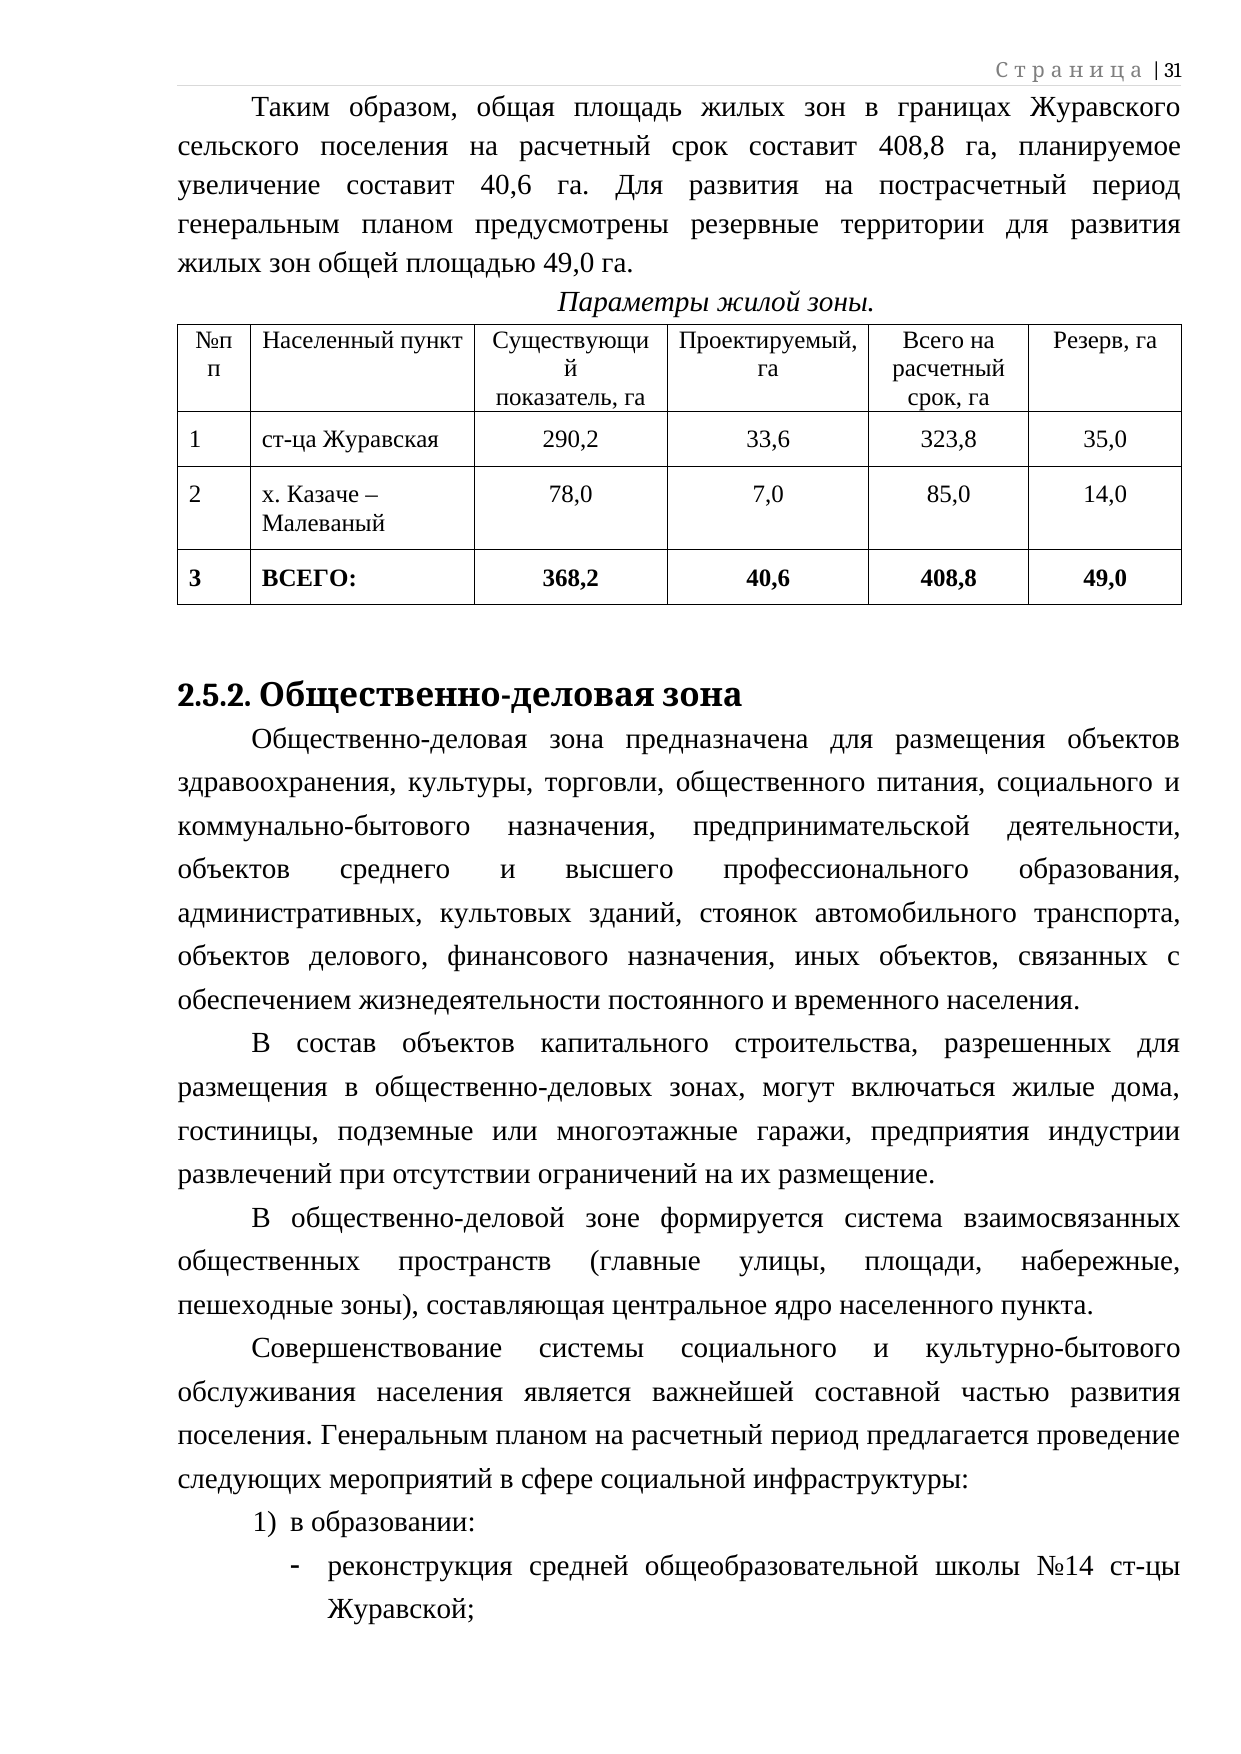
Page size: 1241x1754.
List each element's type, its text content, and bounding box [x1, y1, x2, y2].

table_cell 14,0 [1029, 467, 1181, 549]
table_cell 33,6 [668, 412, 868, 466]
table_cell х. Казаче – Малеваный [251, 467, 474, 549]
table_header Проектируемый, га [668, 325, 868, 411]
table_cell 323,8 [869, 412, 1028, 466]
table_header Резерв, га [1029, 325, 1181, 411]
table_cell 290,2 [475, 412, 667, 466]
table_cell 35,0 [1029, 412, 1181, 466]
list в образовании: [252, 1504, 1181, 1538]
table_header Населенный пункт [251, 325, 474, 411]
text Общественно-деловая зона предназначена для размещения объектов здравоохранения, культуры, торговли, общественного питания, социального и коммунально-бытового назначения, предпринимательской деятельности, объектов среднего и высшего профессионального образования, административных, культовых зданий, стоянок автомобильного транспорта, объектов делового, финансового назначения, иных объектов, связанных с обеспечением жизнедеятельности постоянного и временного населения. [177, 721, 1181, 1016]
table_cell 78,0 [475, 467, 667, 549]
table_header Существующий показатель, га [475, 325, 667, 411]
text В общественно-деловой зоне формируется система взаимосвязанных общественных пространств (главные улицы, площади, набережные, пешеходные зоны), составляющая центральное ядро населенного пункта. [177, 1200, 1181, 1320]
table_cell 49,0 [1029, 550, 1181, 604]
text Совершенствование системы социального и культурно-бытового обслуживания населения является важнейшей составной частью развития поселения. Генеральным планом на расчетный период предлагается проведение следующих мероприятий в сфере социальной инфраструктуры: [177, 1330, 1181, 1494]
subtitle 2.5.2. Общественно-деловая зона [177, 676, 1181, 714]
table_cell 2 [178, 467, 250, 549]
table_header №пп [178, 325, 250, 411]
table_header Всего на расчетный срок, га [869, 325, 1028, 411]
text Таким образом, общая площадь жилых зон в границах Журавского сельского поселения на расчетный срок составит 408,8 га, планируемое увеличение составит 40,6 га. Для развития на пострасчетный период генеральным планом предусмотрены резервные территории для развития жилых зон общей площадью 49,0 га. [177, 89, 1181, 279]
text Параметры жилой зоны. [177, 284, 1181, 318]
table_cell 1 [178, 412, 250, 466]
list реконструкция средней общеобразовательной школы №14 ст-цы Журавской; [290, 1548, 1181, 1625]
table_cell ВСЕГО: [251, 550, 474, 604]
table_cell 368,2 [475, 550, 667, 604]
table_cell 3 [178, 550, 250, 604]
table_cell 85,0 [869, 467, 1028, 549]
table_cell 7,0 [668, 467, 868, 549]
table_cell ст-ца Журавская [251, 412, 474, 466]
table_cell 40,6 [668, 550, 868, 604]
table_cell 408,8 [869, 550, 1028, 604]
text В состав объектов капитального строительства, разрешенных для размещения в общественно-деловых зонах, могут включаться жилые дома, гостиницы, подземные или многоэтажные гаражи, предприятия индустрии развлечений при отсутствии ограничений на их размещение. [177, 1026, 1181, 1190]
